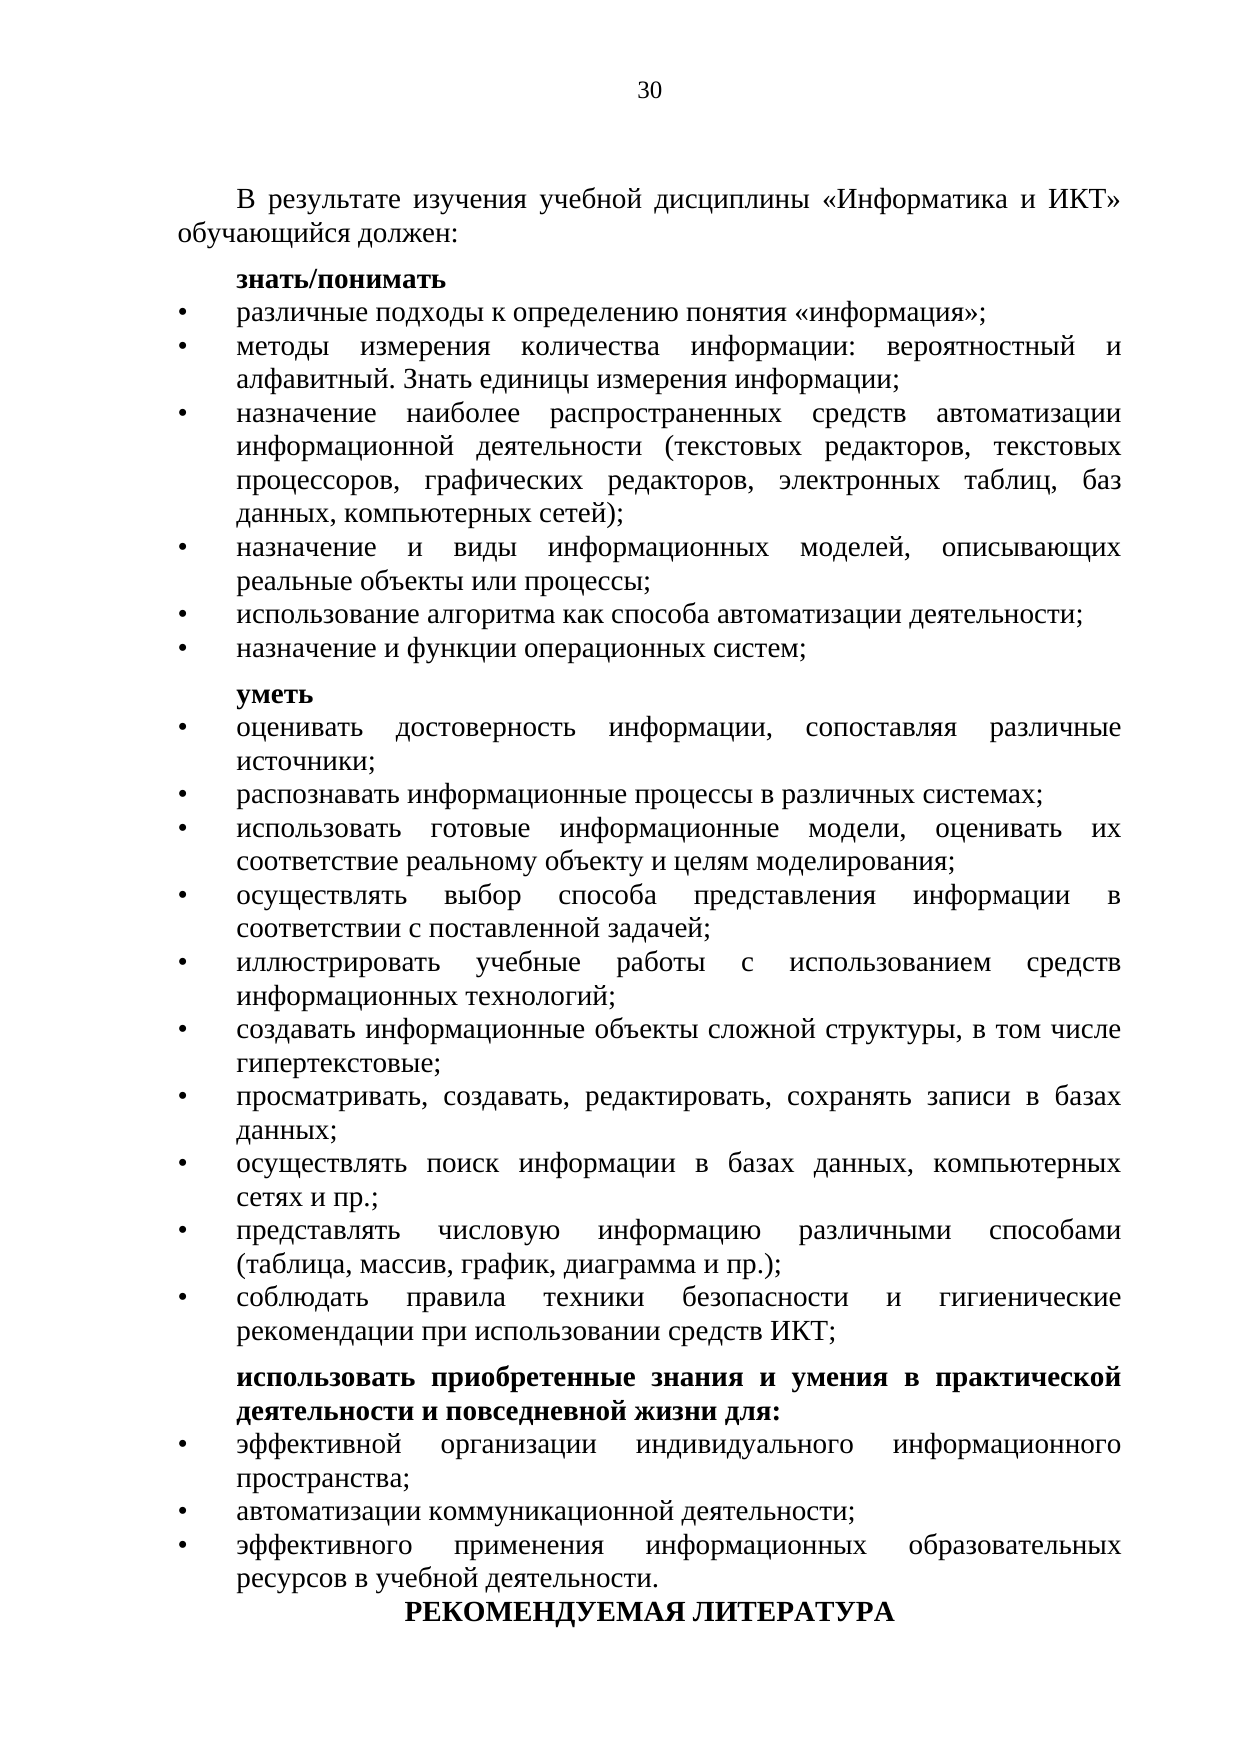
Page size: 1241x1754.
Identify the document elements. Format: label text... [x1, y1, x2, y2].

list методы измерения количества информации: вероятностный и алфавитный. Знать единицы измерения информации; [177, 328, 1122, 395]
list автоматизации коммуникационной деятельности; [177, 1493, 1122, 1527]
text уметь [177, 676, 1122, 709]
list назначение и функции операционных систем; [177, 630, 1122, 663]
list использовать готовые информационные модели, оценивать их соответствие реальному объекту и целям моделирования; [177, 810, 1122, 877]
list эффективного применения информационных образовательных ресурсов в учебной деятельности. [177, 1527, 1122, 1594]
subtitle В результате изучения учебной дисциплины «Информатика и ИКТ» обучающийся должен: [177, 181, 1122, 248]
text РЕКОМЕНДУЕМАЯ ЛИТЕРАТУРА [177, 1594, 1122, 1627]
list оценивать достоверность информации, сопоставляя различные источники; [177, 709, 1122, 776]
list осуществлять выбор способа представления информации в соответствии с поставленной задачей; [177, 877, 1122, 944]
list осуществлять поиск информации в базах данных, компьютерных сетях и пр.; [177, 1145, 1122, 1212]
list назначение наиболее распространенных средств автоматизации информационной деятельности (текстовых редакторов, текстовых процессоров, графических редакторов, электронных таблиц, баз данных, компьютерных сетей); [177, 395, 1122, 529]
list эффективной организации индивидуального информационного пространства; [177, 1426, 1122, 1493]
text знать/понимать [177, 261, 1122, 294]
list различные подходы к определению понятия «информация»; [177, 294, 1122, 328]
list распознавать информационные процессы в различных системах; [177, 776, 1122, 810]
list назначение и виды информационных моделей, описывающих реальные объекты или процессы; [177, 529, 1122, 596]
list представлять числовую информацию различными способами (таблица, массив, график, диаграмма и пр.); [177, 1212, 1122, 1279]
list создавать информационные объекты сложной структуры, в том числе гипертекстовые; [177, 1011, 1122, 1078]
list иллюстрировать учебные работы с использованием средств информационных технологий; [177, 944, 1122, 1011]
list просматривать, создавать, редактировать, сохранять записи в базах данных; [177, 1078, 1122, 1145]
list использование алгоритма как способа автоматизации деятельности; [177, 596, 1122, 630]
list соблюдать правила техники безопасности и гигиенические рекомендации при использовании средств ИКТ; [177, 1279, 1122, 1347]
text использовать приобретенные знания и умения в практической деятельности и повседневной жизни для: [236, 1359, 1122, 1426]
